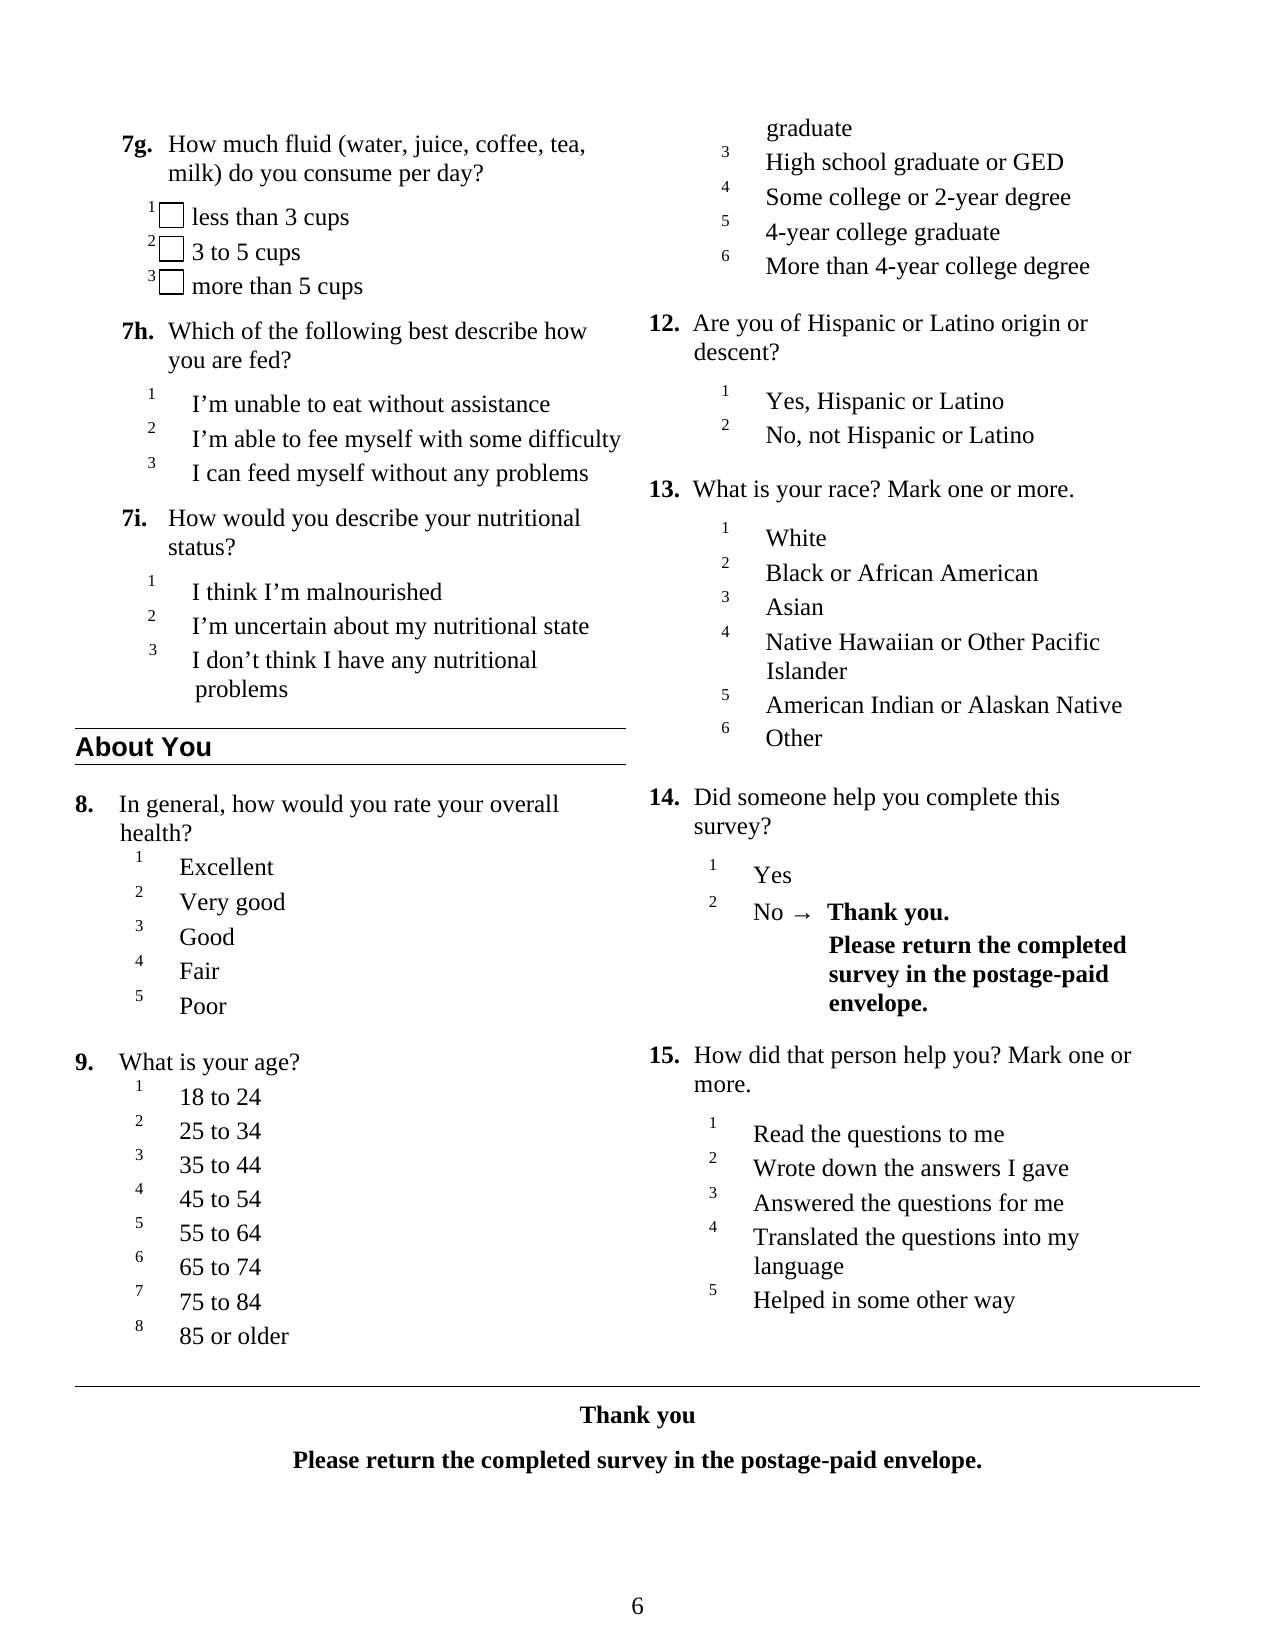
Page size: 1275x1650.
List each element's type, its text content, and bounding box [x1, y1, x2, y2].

text Please return the completed survey in the postage-paid envelope. [75, 1445, 1200, 1474]
text Thank you [75, 1387, 1200, 1428]
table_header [64, 113, 637, 1349]
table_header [638, 113, 1211, 1349]
